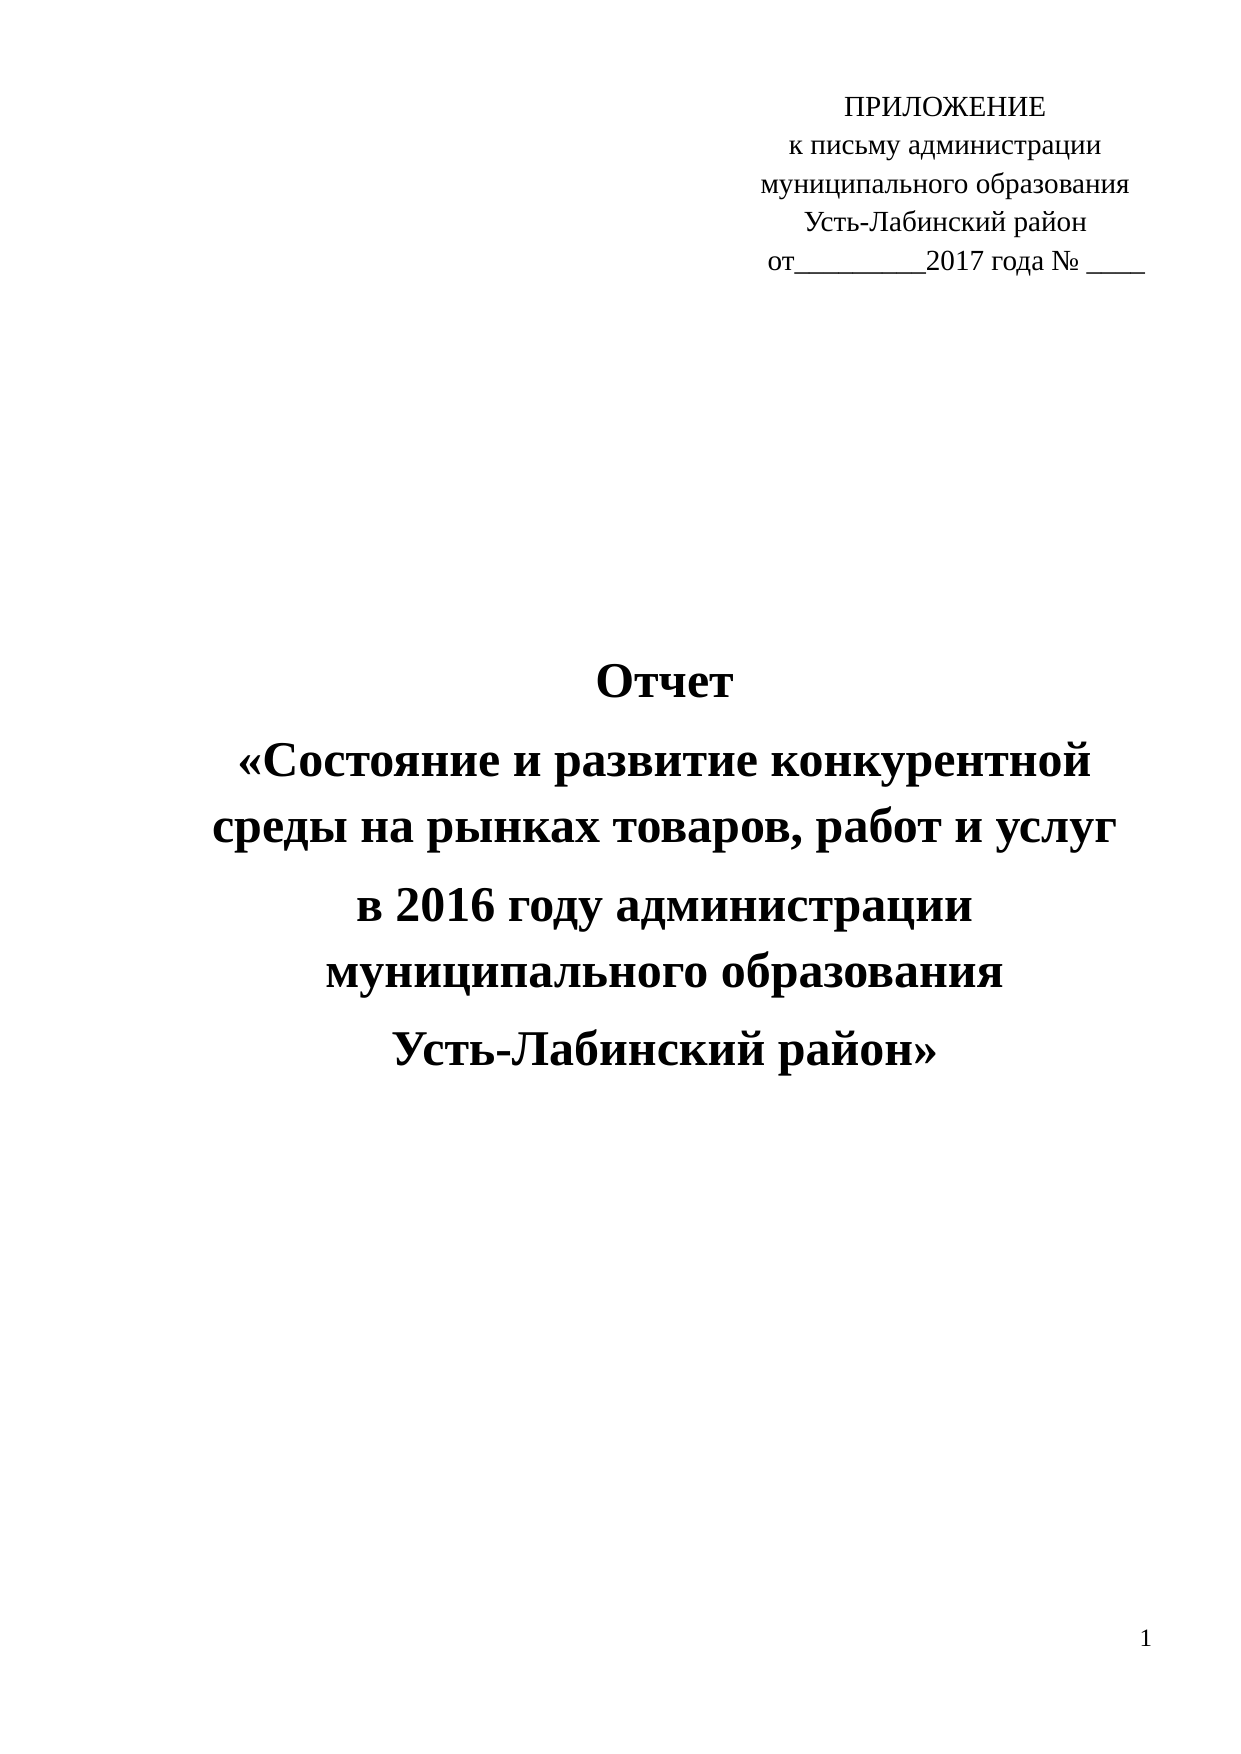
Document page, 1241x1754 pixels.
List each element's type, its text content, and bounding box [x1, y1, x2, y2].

text Отчет [177, 651, 1152, 709]
text ПРИЛОЖЕНИЕ [738, 89, 1152, 122]
text муниципального образования [738, 166, 1152, 199]
text «Состояние и развитие конкурентной среды на рынках товаров, работ и услуг [177, 730, 1152, 853]
text в 2016 году администрации муниципального образования [177, 874, 1152, 998]
text Усть-Лабинский район [738, 204, 1152, 238]
text к письму администрации [738, 127, 1152, 161]
text Усть-Лабинский район» [177, 1019, 1152, 1076]
text от_________2017 года № ____ [738, 243, 1152, 276]
